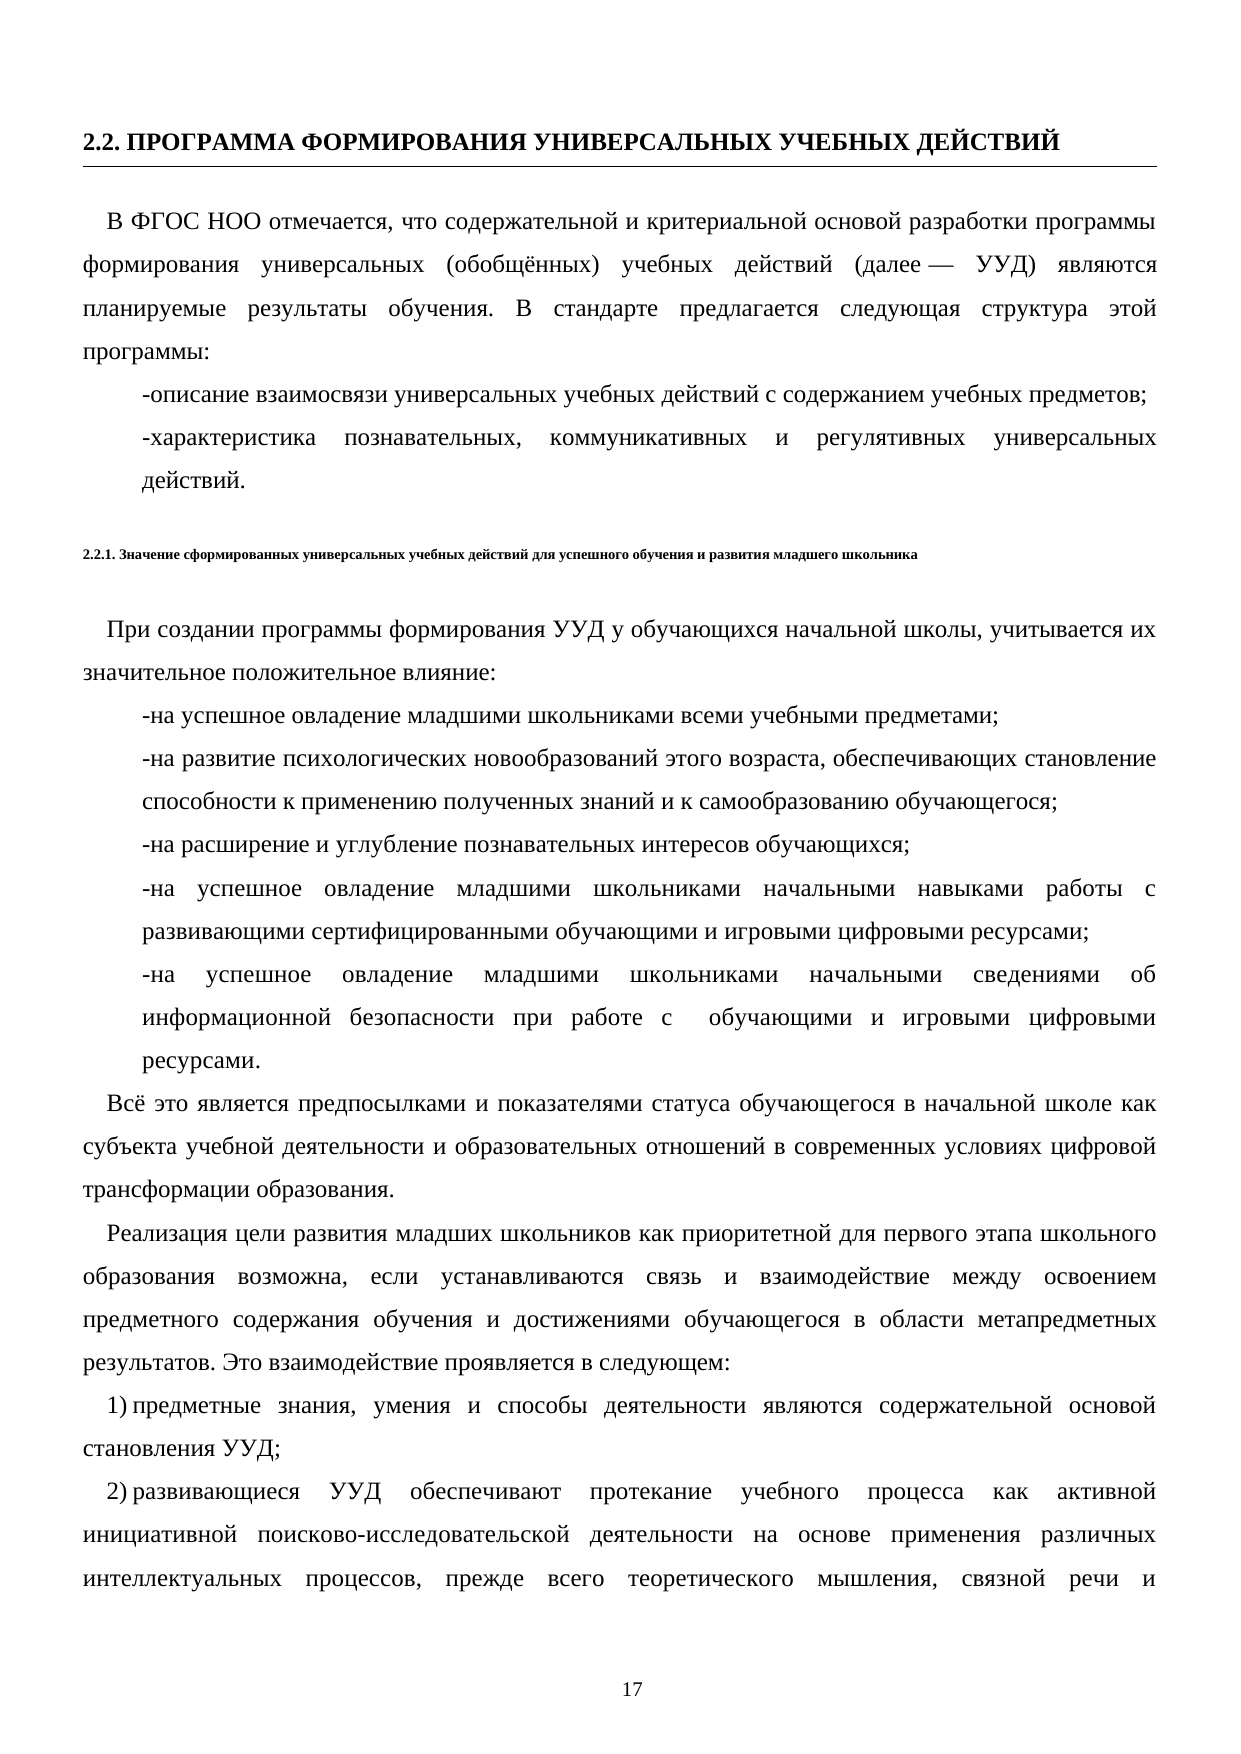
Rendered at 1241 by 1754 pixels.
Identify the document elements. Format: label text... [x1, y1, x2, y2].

text При создании программы формирования УУД у обучающихся начальной школы, учитывается их значительное положительное влияние: [83, 614, 1157, 686]
list -на успешное овладение младшими школьниками всеми учебными предметами; [142, 700, 1157, 729]
list -на успешное овладение младшими школьниками начальными навыками работы с развивающими сертифицированными обучающими и игровыми цифровыми ресурсами; [142, 873, 1157, 944]
list -на расширение и углубление познавательных интересов обучающихся; [142, 829, 1157, 858]
text Всё это является предпосылками и показателями статуса обучающегося в начальной школе как субъекта учебной деятельности и образовательных отношений в современных условиях цифровой трансформации образования. [83, 1088, 1157, 1203]
list -на успешное овладение младшими школьниками начальными сведениями об информационной безопасности при работе с обучающими и игровыми цифровыми ресурсами. [142, 959, 1157, 1074]
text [83, 1476, 1157, 1591]
list -на развитие психологических новообразований этого возраста, обеспечивающих становление способности к применению полученных знаний и к самообразованию обучающегося; [142, 743, 1157, 815]
list -характеристика познавательных, коммуникативных и регулятивных универсальных действий. [142, 422, 1157, 494]
text В ФГОС НОО отмечается, что содержательной и критериальной основой разработки программы формирования универсальных (обобщённых) учебных действий (далее — УУД) являются планируемые результаты обучения. В стандарте предлагается следующая структура этой программы: [83, 206, 1157, 364]
text Реализация цели развития младших школьников как приоритетной для первого этапа школьного образования возможна, если устанавливаются связь и взаимодействие между освоением предметного содержания обучения и достижениями обучающегося в области метапредметных результатов. Это взаимодействие проявляется в следующем: [83, 1218, 1157, 1376]
list -описание взаимосвязи универсальных учебных действий с содержанием учебных предметов; [142, 379, 1157, 408]
text 2.2.1. Значение сформированных универсальных учебных действий для успешного обучения и развития младшего школьника [83, 546, 1157, 574]
text 2.2. Программа формирования универсальных учебных действий [83, 127, 1157, 166]
text 1) предметные знания, умения и способы деятельности являются содержательной основой становления УУД; [83, 1390, 1157, 1462]
